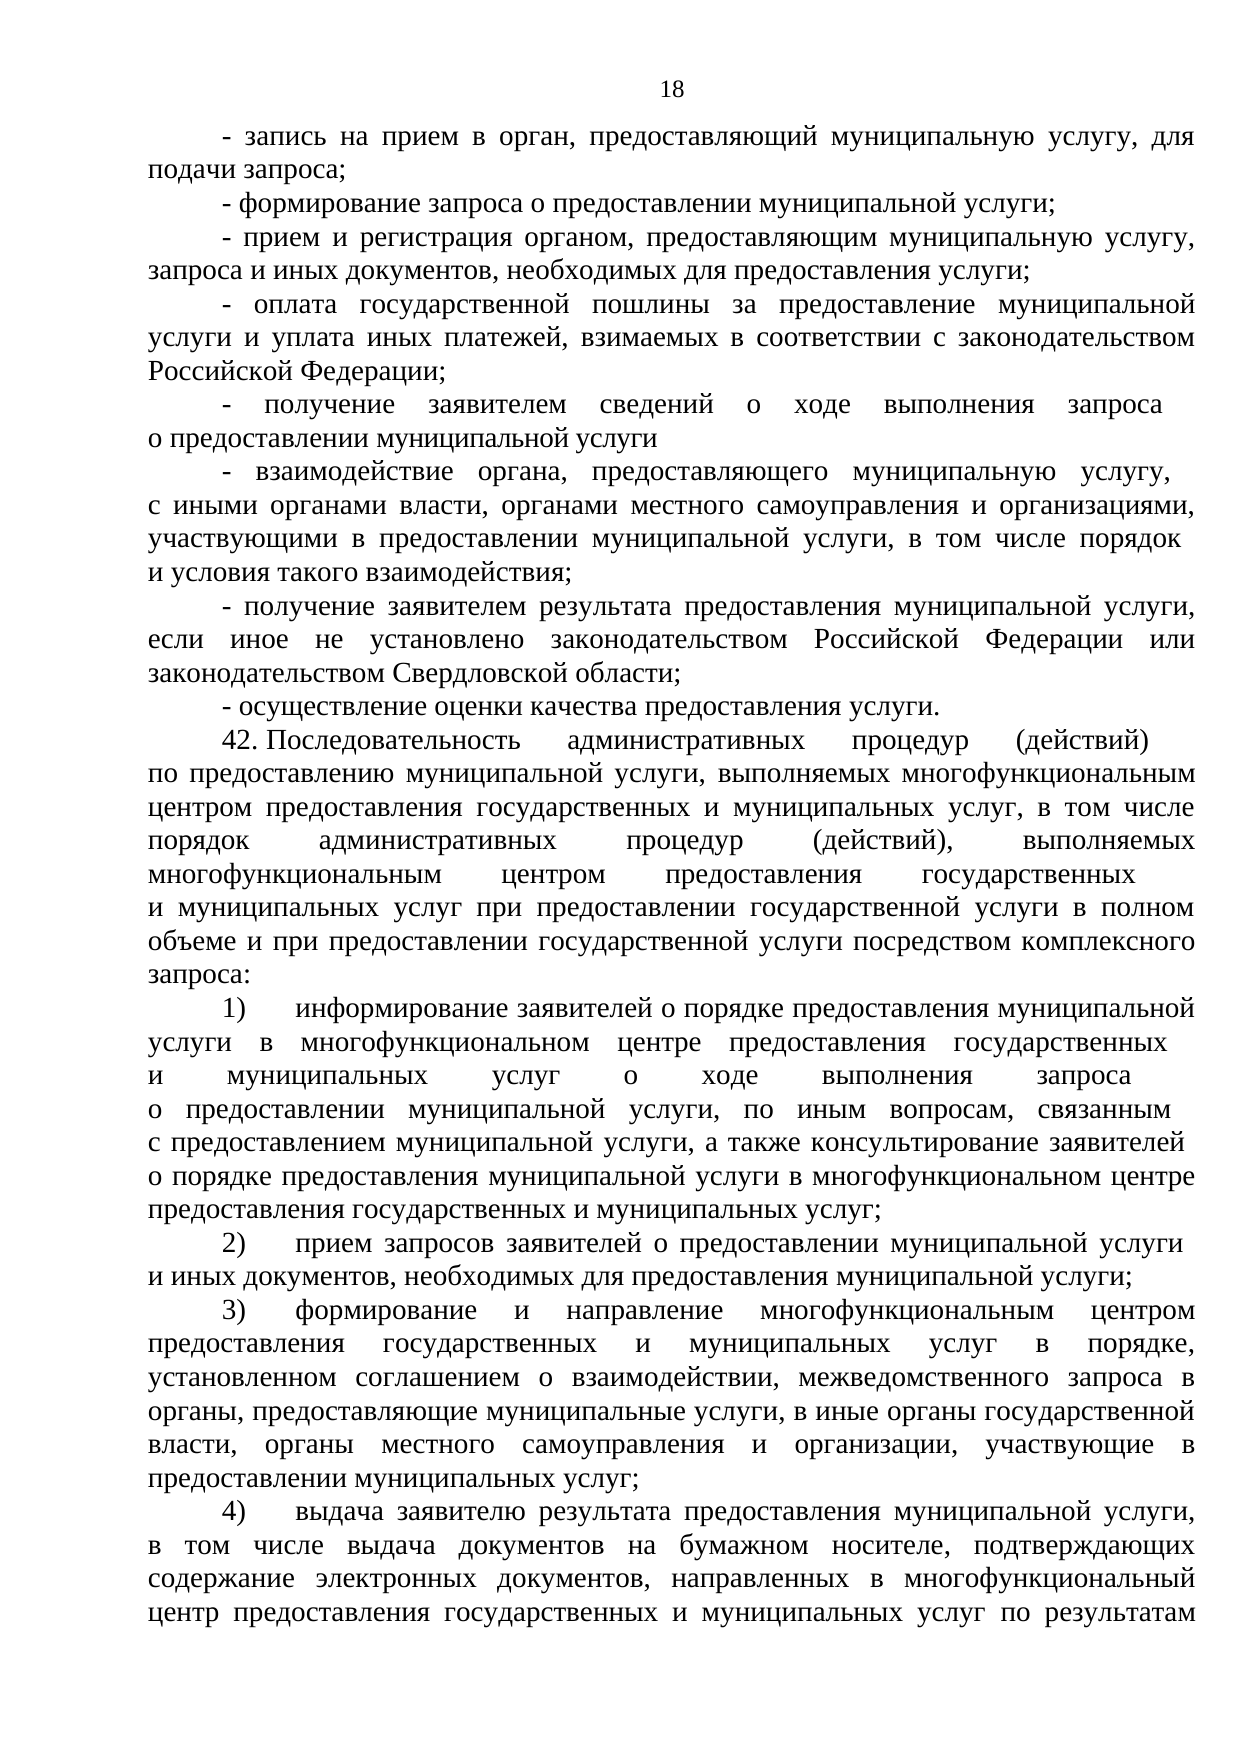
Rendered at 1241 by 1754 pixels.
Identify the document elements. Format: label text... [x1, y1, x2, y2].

text - взаимодействие органа, предоставляющего муниципальную услугу, с иными органами власти, органами местного самоуправления и организациями, участвующими в предоставлении муниципальной услуги, в том числе порядок и условия такого взаимодействия; [148, 453, 1196, 588]
text - запись на прием в орган, предоставляющий муниципальную услугу, для подачи запроса; [148, 118, 1196, 185]
text - оплата государственной пошлины за предоставление муниципальной услуги и уплата иных платежей, взимаемых в соответствии с законодательством Российской Федерации; [148, 286, 1196, 386]
text - формирование запроса о предоставлении муниципальной услуги; [148, 185, 1196, 219]
text - получение заявителем результата предоставления муниципальной услуги, если иное не установлено законодательством Российской Федерации или законодательством Свердловской области; [148, 588, 1196, 688]
text - прием и регистрация органом, предоставляющим муниципальную услугу, запроса и иных документов, необходимых для предоставления услуги; [148, 219, 1196, 286]
text - получение заявителем сведений о ходе выполнения запроса о предоставлении муниципальной услуги [148, 386, 1196, 453]
list формирование и направление многофункциональным центром предоставления государственных и муниципальных услуг в порядке, установленном соглашением о взаимодействии, межведомственного запроса в органы, предоставляющие муниципальные услуги, в иные органы государственной власти, органы местного самоуправления и организации, участвующие в предоставлении муниципальных услуг; [148, 1292, 1196, 1493]
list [148, 1493, 1196, 1627]
text - осуществление оценки качества предоставления услуги. [148, 688, 1196, 722]
list прием запросов заявителей о предоставлении муниципальной услуги и иных документов, необходимых для предоставления муниципальной услуги; [148, 1225, 1196, 1292]
list Последовательность административных процедур (действий) по предоставлению муниципальной услуги, выполняемых многофункциональным центром предоставления государственных и муниципальных услуг, в том числе порядок административных процедур (действий), выполняемых многофункциональным центром предоставления государственных и муниципальных услуг при предоставлении государственной услуги в полном объеме и при предоставлении государственной услуги посредством комплексного запроса: [148, 722, 1196, 990]
list информирование заявителей о порядке предоставления муниципальной услуги в многофункциональном центре предоставления государственных и муниципальных услуг о ходе выполнения запроса о предоставлении муниципальной услуги, по иным вопросам, связанным с предоставлением муниципальной услуги, а также консультирование заявителей о порядке предоставления муниципальной услуги в многофункциональном центре предоставления государственных и муниципальных услуг; [148, 990, 1196, 1225]
